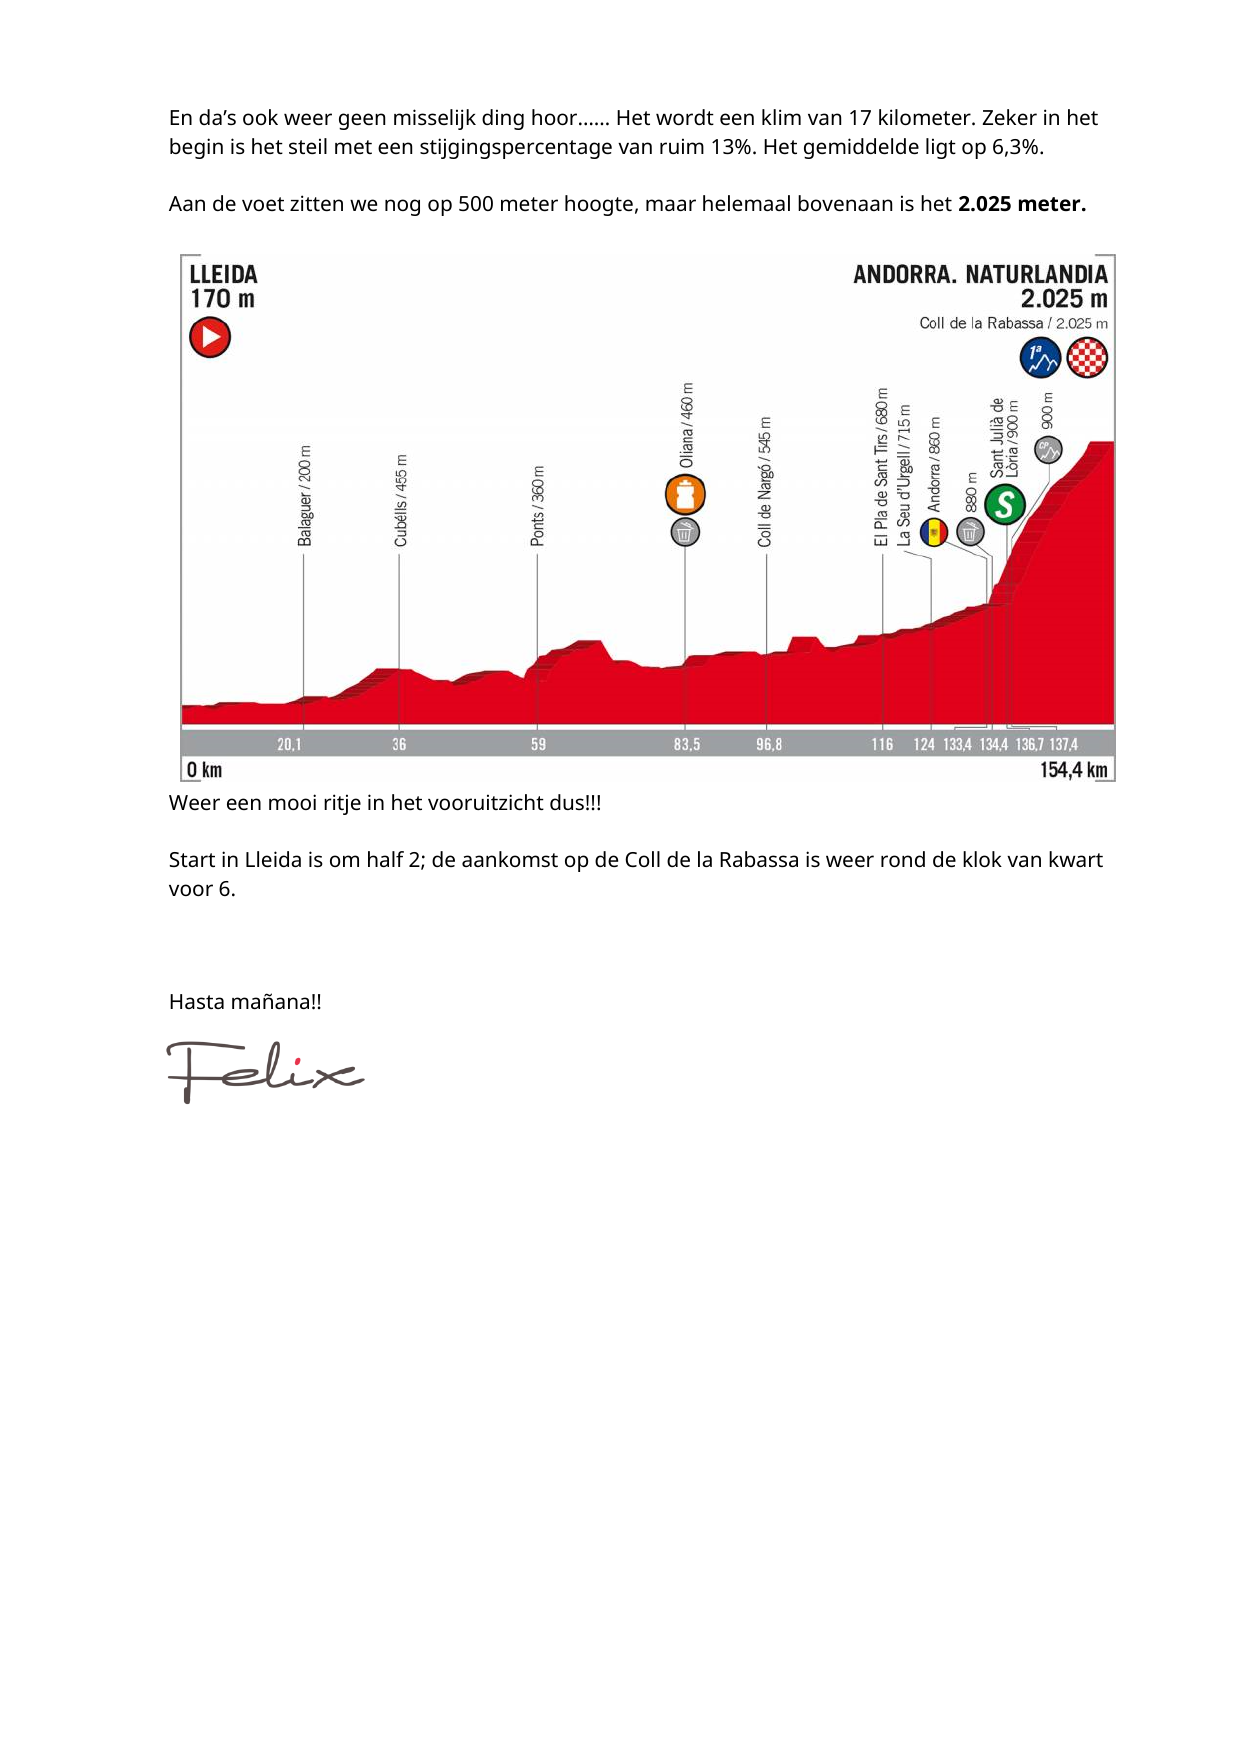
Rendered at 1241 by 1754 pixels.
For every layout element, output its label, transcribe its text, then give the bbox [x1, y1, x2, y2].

picture [168, 245, 1125, 789]
text Weer een mooi ritje in het vooruitzicht dus!!! [169, 789, 1125, 817]
text Aan de voet zitten we nog op 500 meter hoogte, maar helemaal bovenaan is het 2.025 meter. [169, 189, 1125, 217]
text En da’s ook weer geen misselijk ding hoor…… Het wordt een klim van 17 kilometer. Zeker in het begin is het steil met een stijgingspercentage van ruim 13%. Het gemiddelde ligt op 6,3%. [169, 103, 1125, 160]
text Start in Lleida is om half 2; de aankomst op de Coll de la Rabassa is weer rond de klok van kwart voor 6. [169, 845, 1125, 902]
text Hasta mañana!! [169, 987, 1125, 1015]
picture [157, 1030, 369, 1112]
